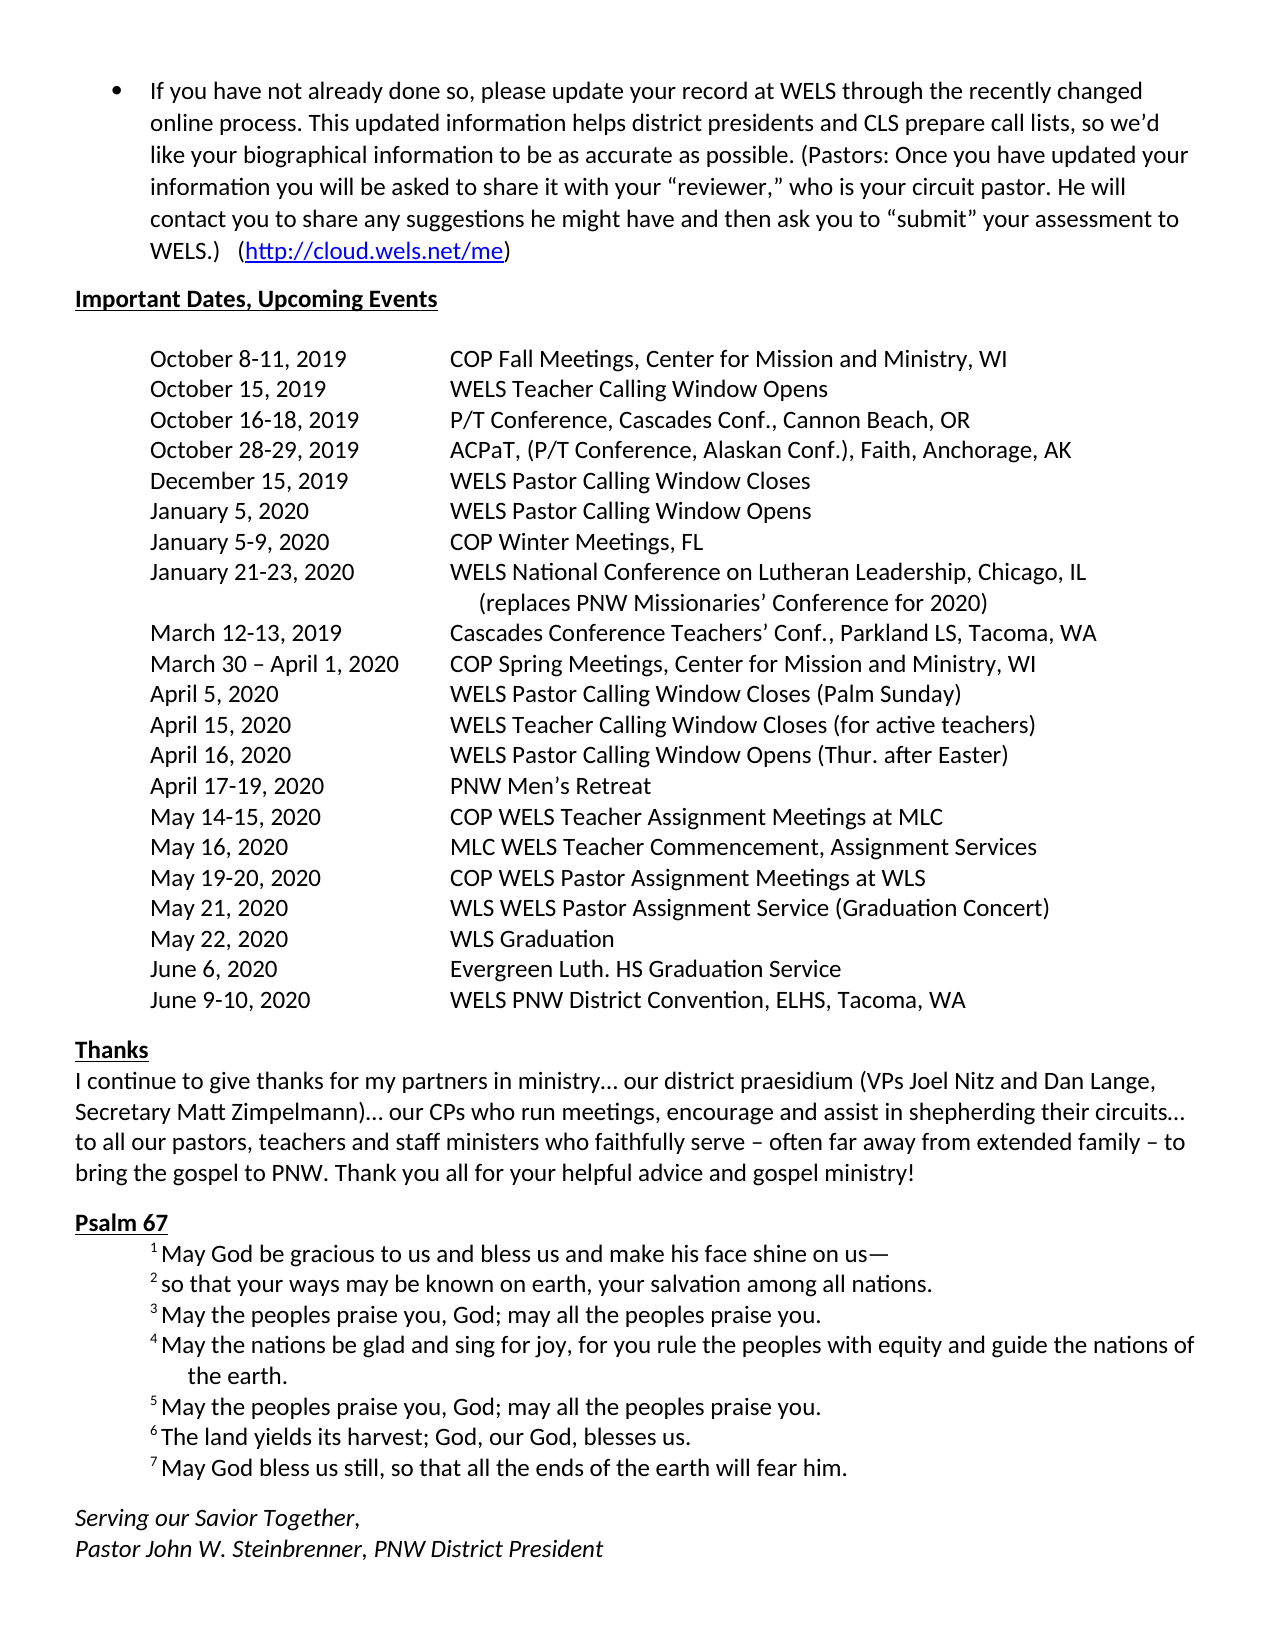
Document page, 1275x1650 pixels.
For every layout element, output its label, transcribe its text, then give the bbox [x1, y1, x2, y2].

text October 28-29, 2019 ACPaT, (P/T Conference, Alaskan Conf.), Faith, Anchorage, AK [150, 434, 1200, 465]
text October 8-11, 2019 COP Fall Meetings, Center for Mission and Ministry, WI [75, 343, 1200, 373]
text March 30 – April 1, 2020 COP Spring Meetings, Center for Mission and Ministry, WI [75, 648, 1200, 678]
text 3 May the peoples praise you, God; may all the peoples praise you. [150, 1299, 1200, 1329]
text April 16, 2020 WELS Pastor Calling Window Opens (Thur. after Easter) [75, 739, 1200, 770]
text 1 May God be gracious to us and bless us and make his face shine on us— [150, 1238, 1200, 1268]
text 5 May the peoples praise you, God; may all the peoples praise you. [150, 1391, 1200, 1421]
text Serving our Savior Together, Pastor John W. Steinbrenner, PNW District President [75, 1502, 1200, 1563]
text Thanks [75, 1034, 1200, 1065]
text Important Dates, Upcoming Events [75, 283, 1200, 314]
text April 15, 2020 WELS Teacher Calling Window Closes (for active teachers) [75, 709, 1200, 739]
text 7 May God bless us still, so that all the ends of the earth will fear him. [150, 1452, 1200, 1482]
text May 19-20, 2020 COP WELS Pastor Assignment Meetings at WLS [75, 862, 1200, 892]
text October 15, 2019 WELS Teacher Calling Window Opens [75, 373, 1200, 404]
text 2 so that your ways may be known on earth, your salvation among all nations. [150, 1268, 1200, 1299]
text January 21-23, 2020 WELS National Conference on Lutheran Leadership, Chicago, IL [75, 556, 1200, 587]
text October 16-18, 2019 P/T Conference, Cascades Conf., Cannon Beach, OR [75, 404, 1200, 434]
text 6 The land yields its harvest; God, our God, blesses us. [150, 1421, 1200, 1452]
text December 15, 2019 WELS Pastor Calling Window Closes [75, 465, 1200, 495]
text January 5, 2020 WELS Pastor Calling Window Opens [75, 495, 1200, 526]
text April 17-19, 2020 PNW Men’s Retreat [75, 770, 1200, 801]
text May 16, 2020 MLC WELS Teacher Commencement, Assignment Services [75, 831, 1200, 862]
text 4 May the nations be glad and sing for joy, for you rule the peoples with equity and guide the nations of the earth. [150, 1329, 1200, 1391]
list If you have not already done so, please update your record at WELS through the recently changed online process. This updated information helps district presidents and CLS prepare call lists, so we’d like your biographical information to be as accurate as possible. (Pastors: Once you have updated your information you will be asked to share it with your “reviewer,” who is your circuit pastor. He will contact you to share any suggestions he might have and then ask you to “submit” your assessment to WELS.) (http://cloud.wels.net/me) [112, 75, 1200, 265]
text June 6, 2020 Evergreen Luth. HS Graduation Service [75, 953, 1200, 984]
text June 9-10, 2020 WELS PNW District Convention, ELHS, Tacoma, WA [75, 984, 1200, 1014]
text April 5, 2020 WELS Pastor Calling Window Closes (Palm Sunday) [75, 678, 1200, 709]
text I continue to give thanks for my partners in ministry… our district praesidium (VPs Joel Nitz and Dan Lange, Secretary Matt Zimpelmann)… our CPs who run meetings, encourage and assist in shepherding their circuits… to all our pastors, teachers and staff ministers who faithfully serve – often far away from extended family – to bring the gospel to PNW. Thank you all for your helpful advice and gospel ministry! [75, 1065, 1200, 1187]
text January 5-9, 2020 COP Winter Meetings, FL [75, 526, 1200, 556]
text March 12-13, 2019 Cascades Conference Teachers’ Conf., Parkland LS, Tacoma, WA [75, 617, 1200, 648]
text May 14-15, 2020 COP WELS Teacher Assignment Meetings at MLC [75, 801, 1200, 831]
text May 21, 2020 WLS WELS Pastor Assignment Service (Graduation Concert) [75, 892, 1200, 923]
text Psalm 67 [75, 1207, 1200, 1238]
text (replaces PNW Missionaries’ Conference for 2020) [75, 587, 1200, 617]
text May 22, 2020 WLS Graduation [75, 923, 1200, 953]
